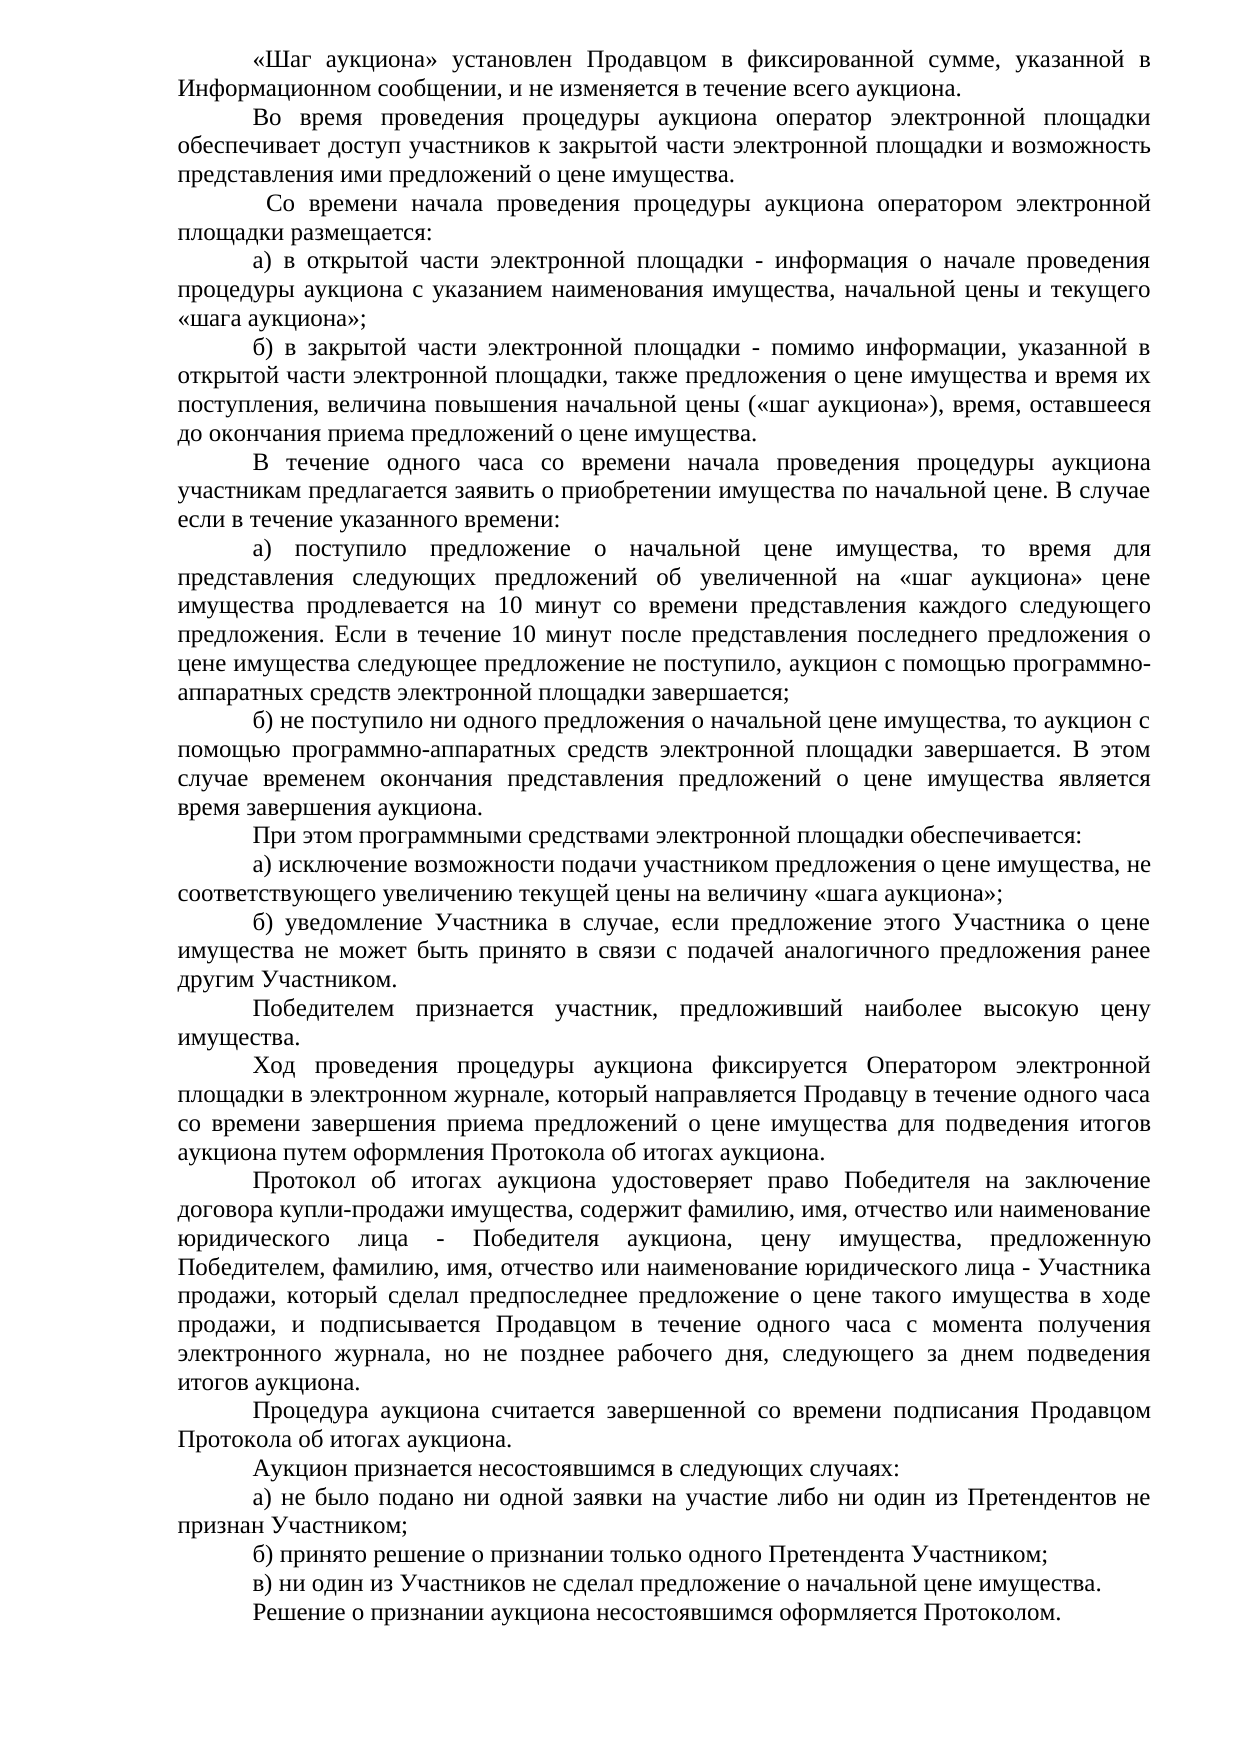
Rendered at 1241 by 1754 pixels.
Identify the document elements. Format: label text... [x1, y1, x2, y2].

text Во время проведения процедуры аукциона оператор электронной площадки обеспечивает доступ участников к закрытой части электронной площадки и возможность представления ими предложений о цене имущества. [177, 102, 1152, 188]
text Решение о признании аукциона несостоявшимся оформляется Протоколом. [177, 1597, 1152, 1626]
text Победителем признается участник, предложивший наиболее высокую цену имущества. [177, 993, 1152, 1051]
text б) в закрытой части электронной площадки - помимо информации, указанной в открытой части электронной площадки, также предложения о цене имущества и время их поступления, величина повышения начальной цены («шаг аукциона»), время, оставшееся до окончания приема предложений о цене имущества. [177, 332, 1152, 447]
text а) в открытой части электронной площадки - информация о начале проведения процедуры аукциона с указанием наименования имущества, начальной цены и текущего «шага аукциона»; [177, 246, 1152, 332]
text в) ни один из Участников не сделал предложение о начальной цене имущества. [177, 1568, 1152, 1597]
text б) принято решение о признании только одного Претендента Участником; [177, 1539, 1152, 1568]
text Протокол об итогах аукциона удостоверяет право Победителя на заключение договора купли-продажи имущества, содержит фамилию, имя, отчество или наименование юридического лица - Победителя аукциона, цену имущества, предложенную Победителем, фамилию, имя, отчество или наименование юридического лица - Участника продажи, который сделал предпоследнее предложение о цене такого имущества в ходе продажи, и подписывается Продавцом в течение одного часа с момента получения электронного журнала, но не позднее рабочего дня, следующего за днем подведения итогов аукциона. [177, 1166, 1152, 1396]
text Со времени начала проведения процедуры аукциона оператором электронной площадки размещается: [177, 188, 1152, 246]
text а) не было подано ни одной заявки на участие либо ни один из Претендентов не признан Участником; [177, 1482, 1152, 1539]
text а) исключение возможности подачи участником предложения о цене имущества, не соответствующего увеличению текущей цены на величину «шага аукциона»; [177, 849, 1152, 907]
text При этом программными средствами электронной площадки обеспечивается: [177, 821, 1152, 849]
text б) не поступило ни одного предложения о начальной цене имущества, то аукцион с помощью программно-аппаратных средств электронной площадки завершается. В этом случае временем окончания представления предложений о цене имущества является время завершения аукциона. [177, 706, 1152, 821]
text Ход проведения процедуры аукциона фиксируется Оператором электронной площадки в электронном журнале, который направляется Продавцу в течение одного часа со времени завершения приема предложений о цене имущества для подведения итогов аукциона путем оформления Протокола об итогах аукциона. [177, 1051, 1152, 1166]
text а) поступило предложение о начальной цене имущества, то время для представления следующих предложений об увеличенной на «шаг аукциона» цене имущества продлевается на 10 минут со времени представления каждого следующего предложения. Если в течение 10 минут после представления последнего предложения о цене имущества следующее предложение не поступило, аукцион с помощью программно-аппаратных средств электронной площадки завершается; [177, 533, 1152, 706]
text В течение одного часа со времени начала проведения процедуры аукциона участникам предлагается заявить о приобретении имущества по начальной цене. В случае если в течение указанного времени: [177, 447, 1152, 533]
text б) уведомление Участника в случае, если предложение этого Участника о цене имущества не может быть принято в связи с подачей аналогичного предложения ранее другим Участником. [177, 907, 1152, 993]
text «Шаг аукциона» установлен Продавцом в фиксированной сумме, указанной в Информационном сообщении, и не изменяется в течение всего аукциона. [177, 44, 1152, 102]
text Аукцион признается несостоявшимся в следующих случаях: [177, 1453, 1152, 1482]
text Процедура аукциона считается завершенной со времени подписания Продавцом Протокола об итогах аукциона. [177, 1396, 1152, 1453]
